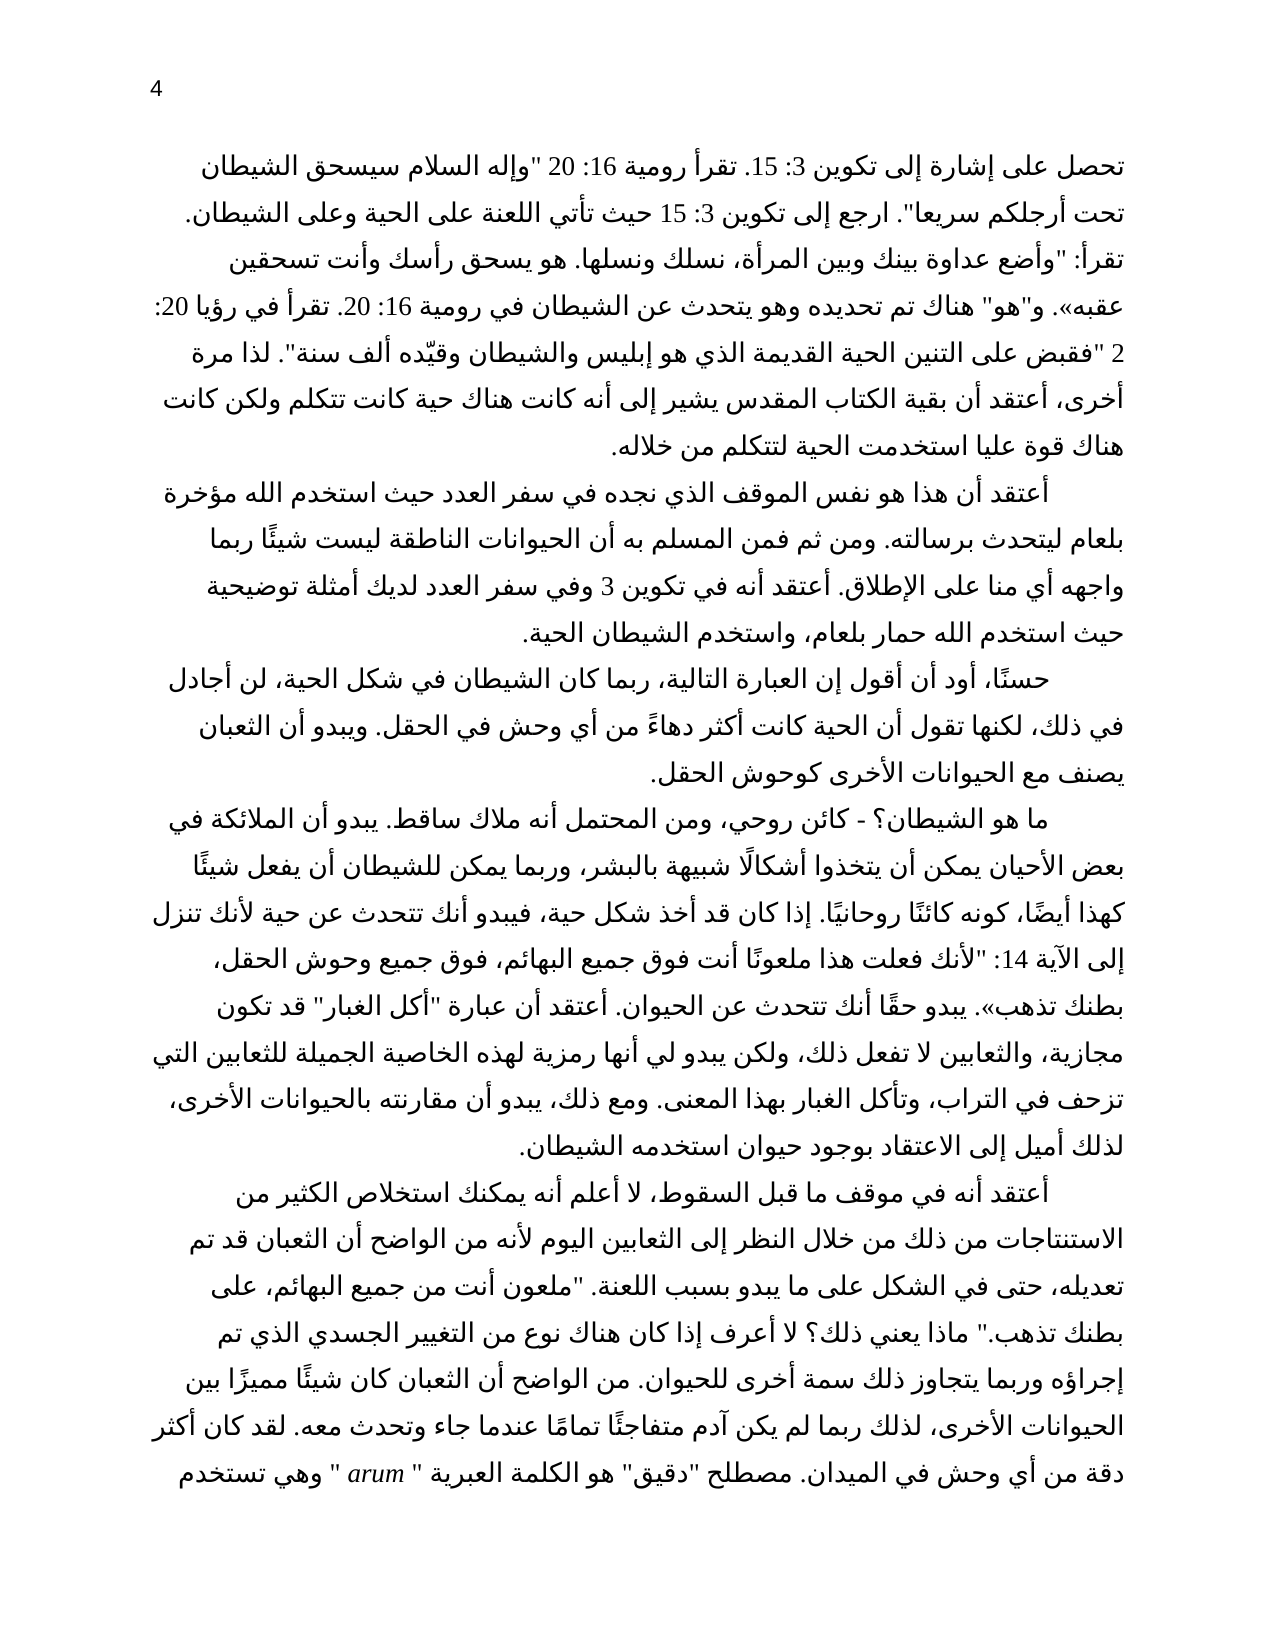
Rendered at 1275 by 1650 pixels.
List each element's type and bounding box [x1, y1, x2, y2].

text [150, 150, 1125, 1488]
